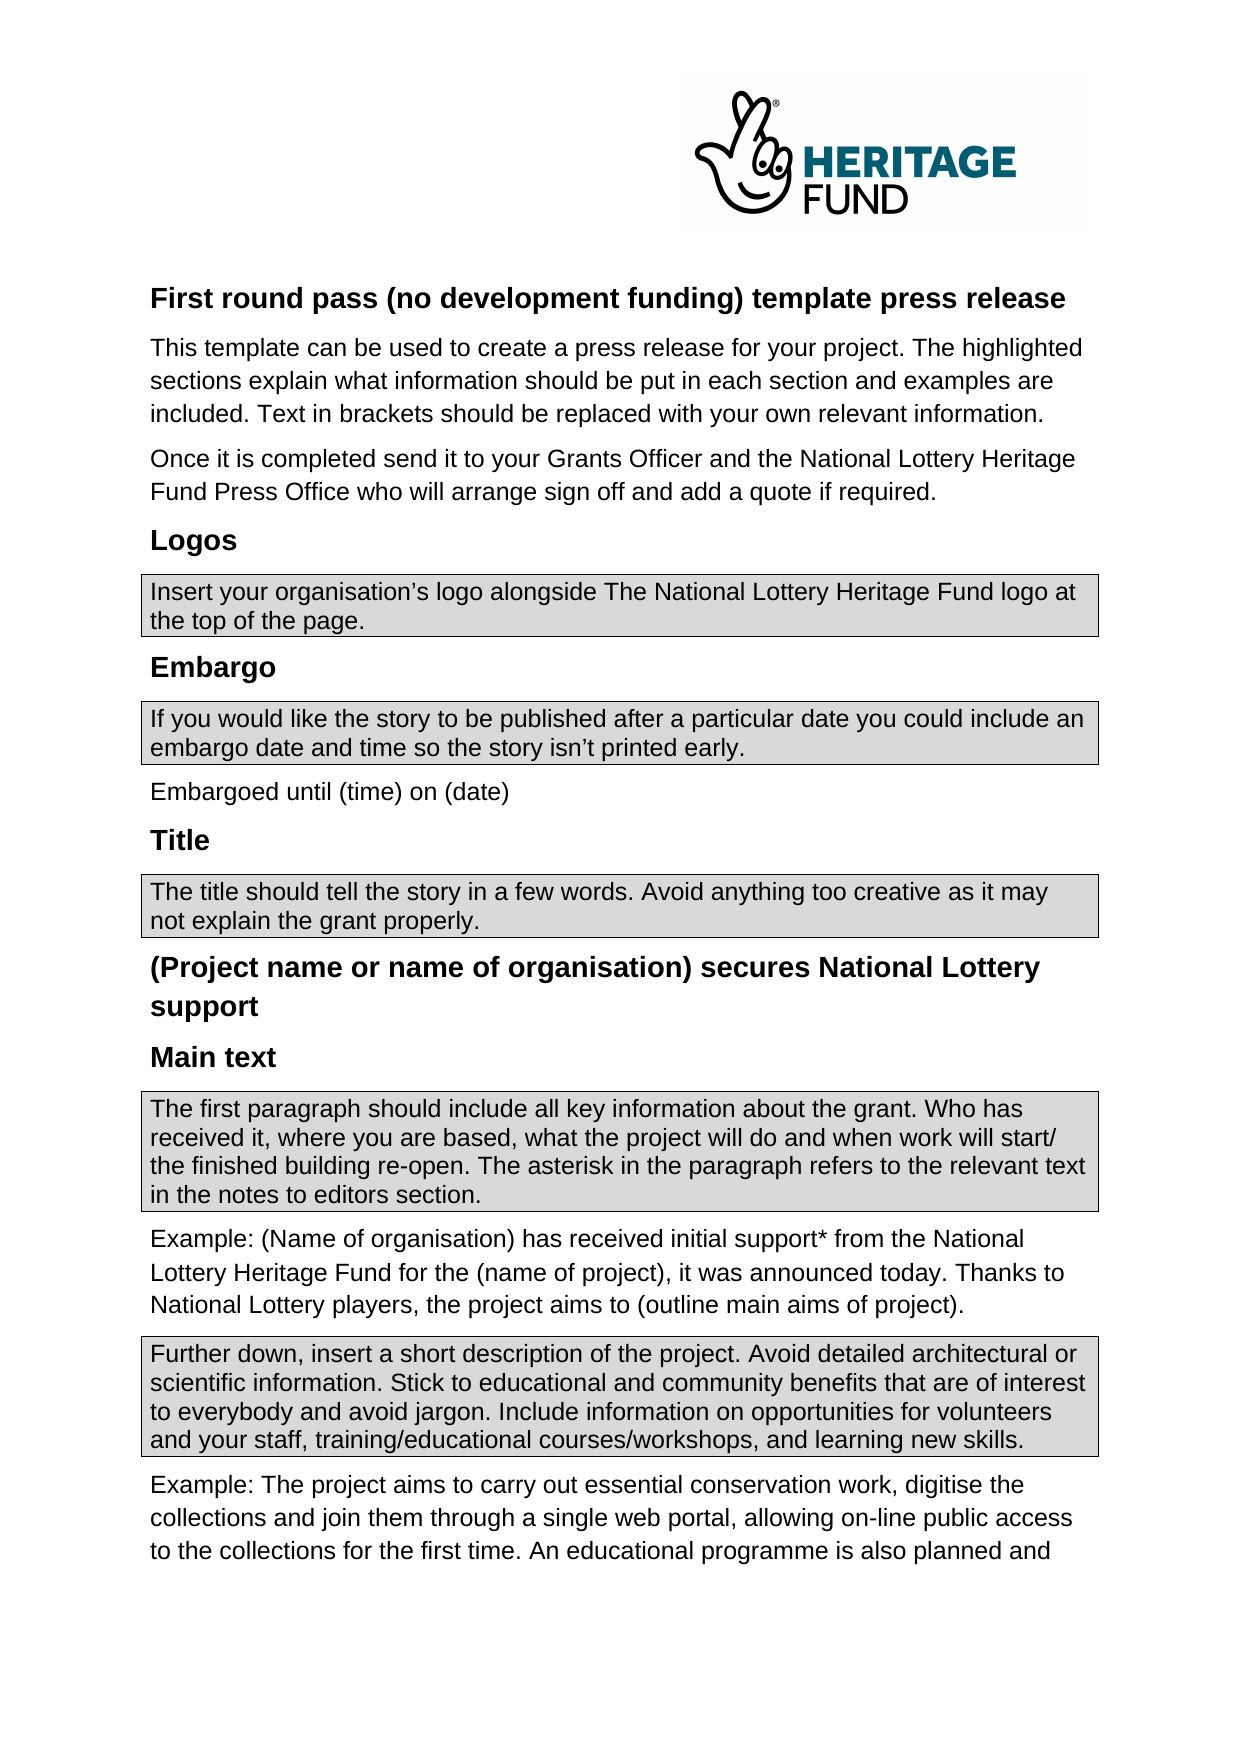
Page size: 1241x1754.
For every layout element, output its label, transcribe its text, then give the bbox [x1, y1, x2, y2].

picture [677, 73, 1091, 232]
title First round pass (no development funding) template press release [150, 282, 1090, 315]
subtitle Main text [150, 1040, 1090, 1073]
text If you would like the story to be published after a particular date you could include an embargo date and time so the story isn’t printed early. [142, 702, 1098, 764]
text Embargoed until (time) on (date) [150, 777, 1090, 806]
text (Project name or name of organisation) secures National Lottery support [150, 950, 1090, 1022]
subtitle Embargo [150, 650, 1090, 683]
text Further down, insert a short description of the project. Avoid detailed architectural or scientific information. Stick to educational and community benefits that are of interest to everybody and avoid jargon. Include information on opportunities for volunteers and your staff, training/educational courses/workshops, and learning new skills. [142, 1337, 1098, 1456]
text Insert your organisation’s logo alongside The National Lottery Heritage Fund logo at the top of the page. [142, 575, 1098, 636]
text The first paragraph should include all key information about the grant. Who has received it, where you are based, what the project will do and when work will start/ the finished building re-open. The asterisk in the paragraph refers to the relevant text in the notes to editors section. [142, 1092, 1098, 1211]
text Example: (Name of organisation) has received initial support* from the National Lottery Heritage Fund for the (name of project), it was announced today. Thanks to National Lottery players, the project aims to (outline main aims of project). [150, 1224, 1090, 1319]
text The title should tell the story in a few words. Avoid anything too creative as it may not explain the grant properly. [142, 875, 1098, 937]
subtitle Title [150, 823, 1090, 856]
text This template can be used to create a press release for your project. The highlighted sections explain what information should be put in each section and examples are included. Text in brackets should be replaced with your own relevant information. [150, 333, 1090, 427]
subtitle Logos [150, 523, 1090, 556]
text Once it is completed send it to your Grants Officer and the National Lottery Heritage Fund Press Office who will arrange sign off and add a quote if required. [150, 444, 1090, 506]
